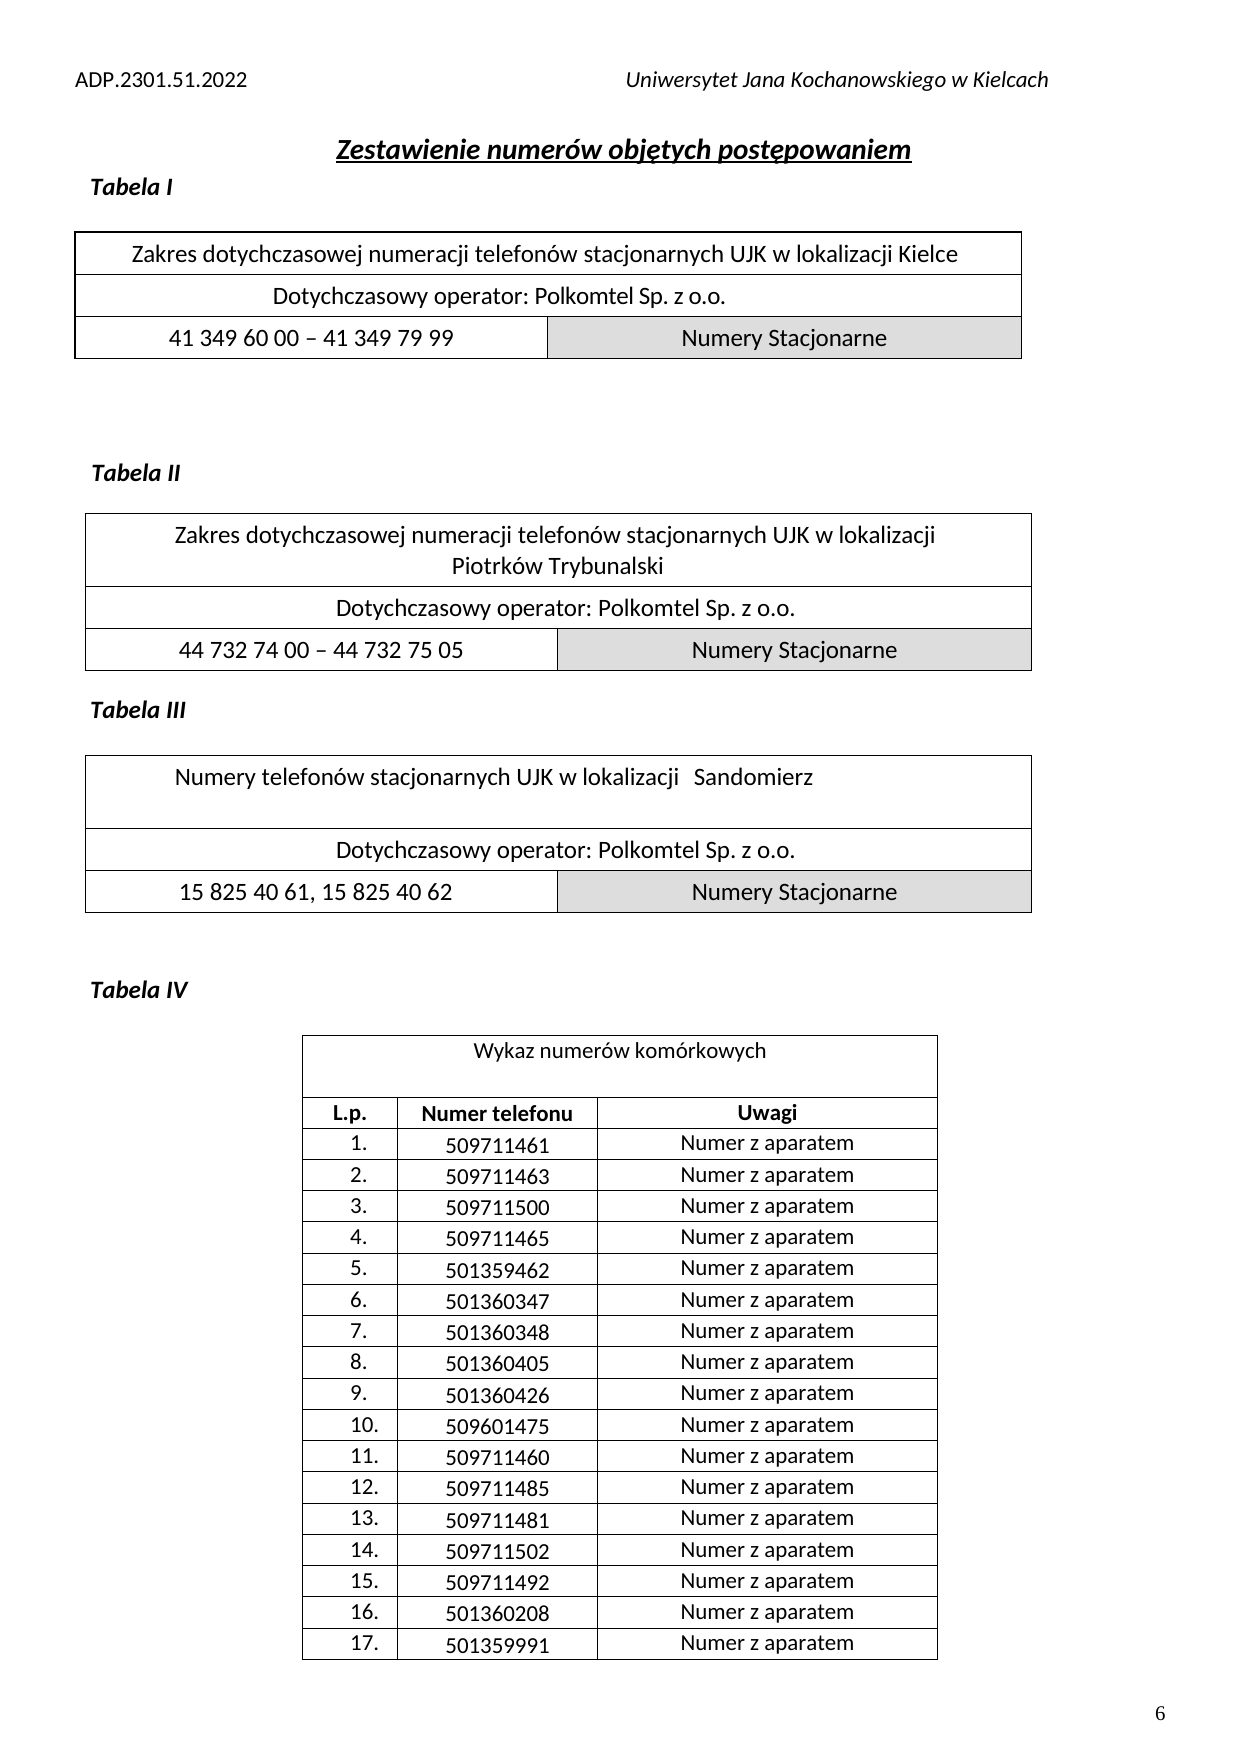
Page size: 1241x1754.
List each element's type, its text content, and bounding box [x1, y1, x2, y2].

table_header Zakres dotychczasowej numeracji telefonów stacjonarnych UJK w lokalizacji Piotrków Trybunalski [86, 514, 1031, 586]
table_cell 509711481 [398, 1504, 597, 1534]
table_cell [303, 1379, 397, 1409]
table_cell Numery Stacjonarne [548, 317, 1021, 358]
table_cell 44 732 74 00 – 44 732 75 05 [86, 629, 557, 670]
table_header Numery telefonów stacjonarnych UJK w lokalizacji Sandomierz [86, 756, 1031, 828]
table_cell Dotychczasowy operator: Polkomtel Sp. z o.o. [86, 587, 1031, 628]
table_cell Numer z aparatem [598, 1222, 937, 1252]
table_cell [303, 1222, 397, 1252]
table_cell Numer telefonu [398, 1098, 597, 1127]
table_cell [303, 1285, 397, 1315]
table_header Zakres dotychczasowej numeracji telefonów stacjonarnych UJK w lokalizacji Kielce [76, 233, 1021, 274]
table_cell Uwagi [598, 1098, 937, 1127]
table_cell 509601475 [398, 1410, 597, 1440]
table_cell Numery Stacjonarne [558, 629, 1031, 670]
table_cell Numer z aparatem [598, 1285, 937, 1315]
table_cell Numer z aparatem [598, 1254, 937, 1284]
table_cell [303, 1535, 397, 1565]
table_header Wykaz numerów komórkowych [303, 1036, 937, 1097]
table_cell Numer z aparatem [598, 1472, 937, 1502]
table_cell Numer z aparatem [598, 1191, 937, 1221]
text Tabela III [90, 694, 632, 725]
table_cell Numer z aparatem [598, 1410, 937, 1440]
table_cell 501360426 [398, 1379, 597, 1409]
table_cell [303, 1441, 397, 1471]
table_cell Numery Stacjonarne [558, 871, 1031, 912]
table_cell Numer z aparatem [598, 1566, 937, 1596]
table_cell [303, 1254, 397, 1284]
table_cell 509711485 [398, 1472, 597, 1502]
table_cell 509711463 [398, 1160, 597, 1190]
table_cell 509711465 [398, 1222, 597, 1252]
table_cell 15 825 40 61, 15 825 40 62 [86, 871, 557, 912]
table_cell [303, 1316, 397, 1346]
table_cell 509711461 [398, 1129, 597, 1159]
table_cell Numer z aparatem [598, 1316, 937, 1346]
table_cell [303, 1566, 397, 1596]
table_cell Numer z aparatem [598, 1535, 937, 1565]
table_cell 509711500 [398, 1191, 597, 1221]
subtitle Tabela II [85, 458, 1165, 488]
table_cell Numer z aparatem [598, 1379, 937, 1409]
table_cell 509711460 [398, 1441, 597, 1471]
text Zestawienie numerów objętych postępowaniem [85, 131, 1165, 166]
table_cell Dotychczasowy operator: Polkomtel Sp. z o.o. [86, 829, 1031, 870]
table_cell [303, 1191, 397, 1221]
table_cell [303, 1410, 397, 1440]
text Tabela IV [90, 974, 632, 1004]
table_cell [303, 1504, 397, 1534]
table_cell [303, 1129, 397, 1159]
table_cell Numer z aparatem [598, 1347, 937, 1377]
table_cell 501359991 [398, 1629, 597, 1659]
table_cell [303, 1347, 397, 1377]
table_cell [303, 1472, 397, 1502]
table_cell Dotychczasowy operator: Polkomtel Sp. z o.o. [76, 275, 1021, 316]
table_cell 501359462 [398, 1254, 597, 1284]
table_cell 41 349 60 00 – 41 349 79 99 [76, 317, 547, 358]
table_cell Numer z aparatem [598, 1597, 937, 1627]
table_cell Numer z aparatem [598, 1129, 937, 1159]
table_cell [303, 1160, 397, 1190]
table_cell 509711492 [398, 1566, 597, 1596]
table_cell Numer z aparatem [598, 1441, 937, 1471]
table_cell 501360347 [398, 1285, 597, 1315]
table_cell 509711502 [398, 1535, 597, 1565]
table_cell 501360405 [398, 1347, 597, 1377]
text Tabela I [90, 171, 632, 201]
table_cell 501360348 [398, 1316, 597, 1346]
table_cell L.p. [303, 1098, 397, 1127]
table_cell Numer z aparatem [598, 1160, 937, 1190]
table_cell [303, 1629, 397, 1659]
table_cell Numer z aparatem [598, 1629, 937, 1659]
table_cell [303, 1597, 397, 1627]
table_cell Numer z aparatem [598, 1504, 937, 1534]
table_cell 501360208 [398, 1597, 597, 1627]
